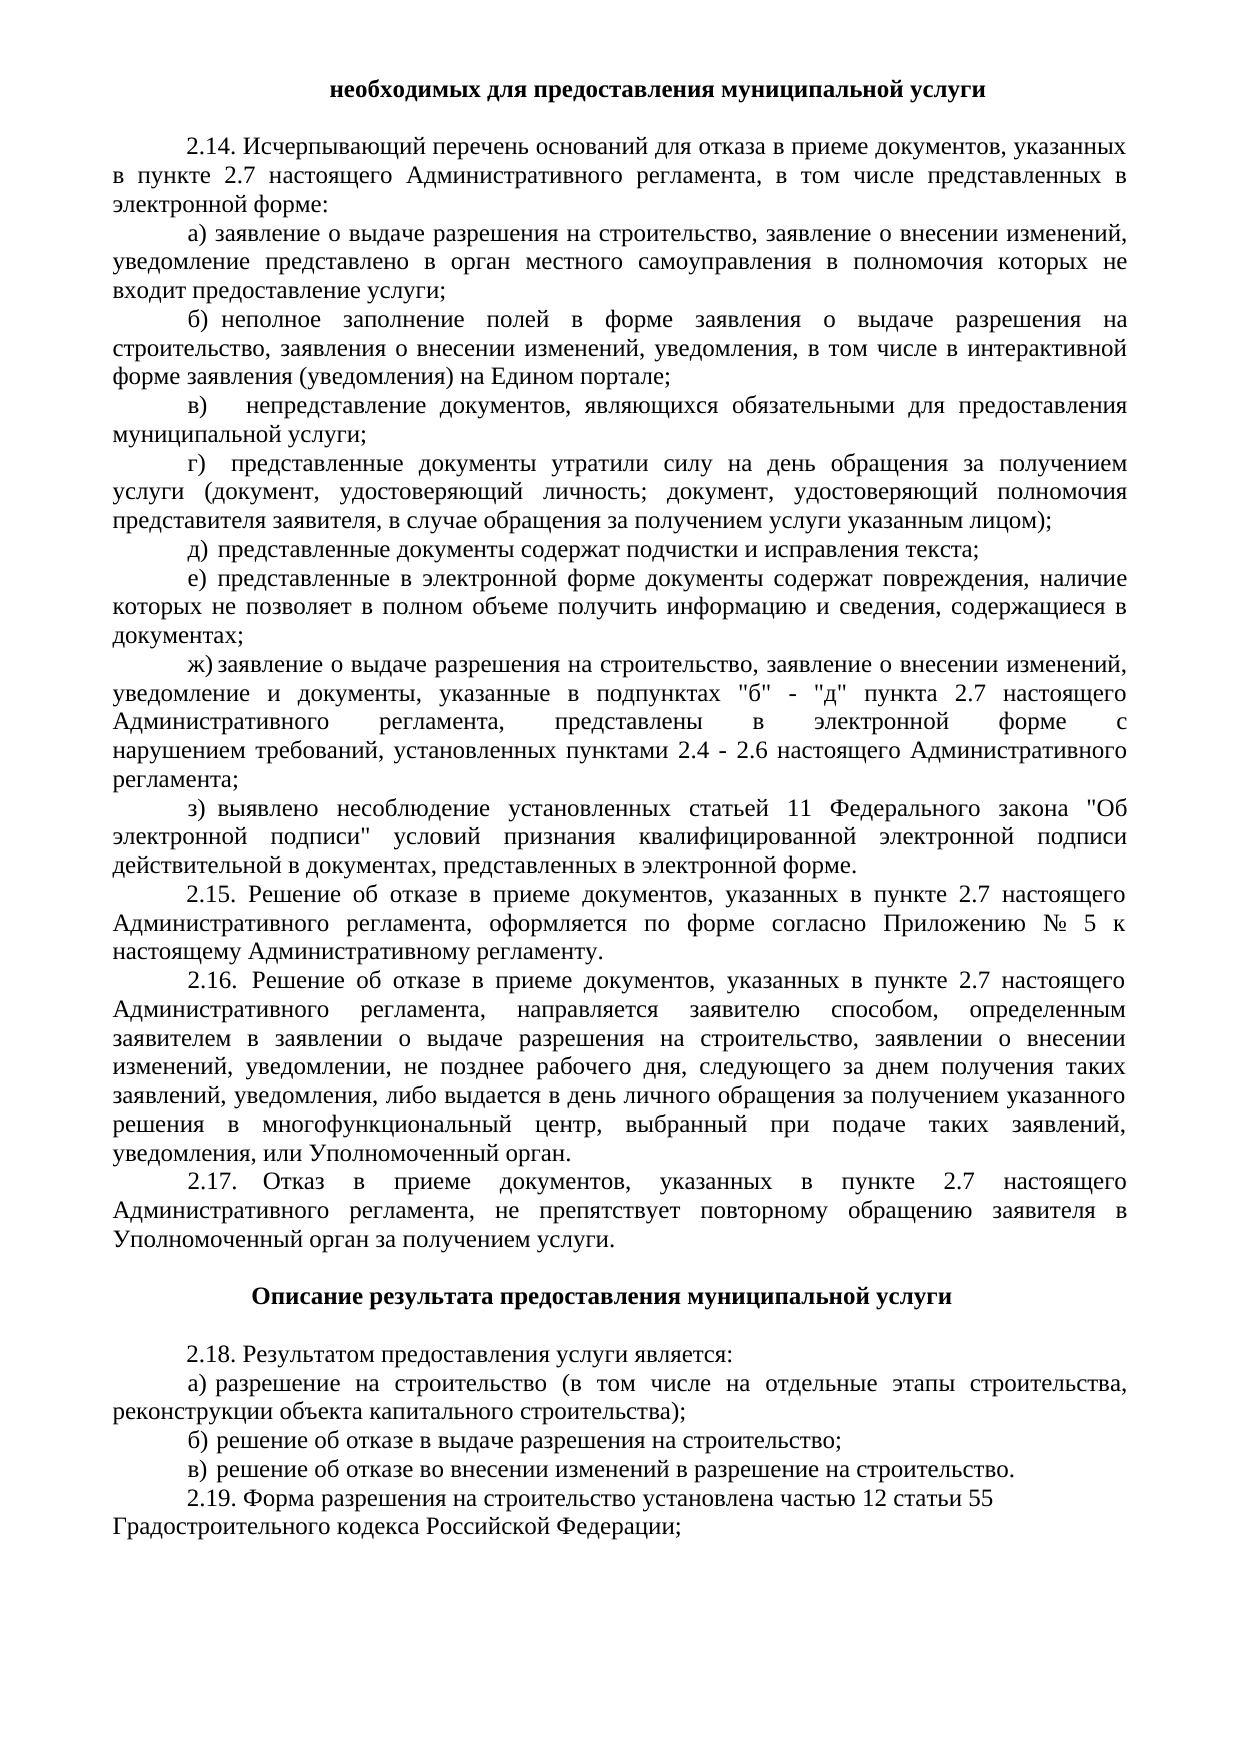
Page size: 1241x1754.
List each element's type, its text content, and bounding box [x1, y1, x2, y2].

text б) неполное заполнение полей в форме заявления о выдаче разрешения на строительство, заявления о внесении изменений, уведомления, в том числе в интерактивной форме заявления (уведомления) на Едином портале; [112, 304, 1128, 390]
text в) непредставление документов, являющихся обязательными для предоставления муниципальной услуги; [112, 390, 1128, 448]
text 2.19. Форма разрешения на строительство установлена частью 12 статьи 55 Градостроительного кодекса Российской Федерации; [112, 1483, 1128, 1540]
text в) решение об отказе во внесении изменений в разрешение на строительство. [112, 1454, 1128, 1483]
text Описание результата предоставления муниципальной услуги [112, 1281, 1016, 1310]
list Отказ в приеме документов, указанных в пункте 2.7 настоящего Административного регламента, не препятствует повторному обращению заявителя в Уполномоченный орган за получением услуги. [112, 1166, 1128, 1253]
text з) выявлено несоблюдение установленных статьей 11 Федерального закона "Об электронной подписи" условий признания квалифицированной электронной подписи действительной в документах, представленных в электронной форме. [112, 793, 1128, 879]
text ж) заявление о выдаче разрешения на строительство, заявление о внесении изменений, уведомление и документы, указанные в подпунктах "б" - "д" пункта 2.7 настоящего Административного регламента, представлены в электронной форме с нарушением требований, установленных пунктами 2.4 - 2.6 настоящего Административного регламента; [112, 649, 1128, 793]
text 2.15. Решение об отказе в приеме документов, указанных в пункте 2.7 настоящего Административного регламента, оформляется по форме согласно Приложению № 5 к настоящему Административному регламенту. [112, 879, 1127, 965]
text 2.18. Результатом предоставления услуги является: [112, 1339, 1128, 1368]
text г) представленные документы утратили силу на день обращения за получением услуги (документ, удостоверяющий личность; документ, удостоверяющий полномочия представителя заявителя, в случае обращения за получением услуги указанным лицом); [112, 448, 1128, 534]
text е) представленные в электронной форме документы содержат повреждения, наличие которых не позволяет в полном объеме получить информацию и сведения, содержащиеся в документах; [112, 563, 1128, 649]
text б) решение об отказе в выдаче разрешения на строительство; [112, 1425, 1128, 1454]
list Решение об отказе в приеме документов, указанных в пункте 2.7 настоящего Административного регламента, направляется заявителю способом, определенным заявителем в заявлении о выдаче разрешения на строительство, заявлении о внесении изменений, уведомлении, не позднее рабочего дня, следующего за днем получения таких заявлений, уведомления, либо выдается в день личного обращения за получением указанного решения в многофункциональный центр, выбранный при подаче таких заявлений, уведомления, или Уполномоченный орган. [112, 965, 1127, 1166]
text а) заявление о выдаче разрешения на строительство, заявление о внесении изменений, уведомление представлено в орган местного самоуправления в полномочия которых не входит предоставление услуги; [112, 218, 1128, 304]
text д) представленные документы содержат подчистки и исправления текста; [112, 534, 1128, 563]
text а) разрешение на строительство (в том числе на отдельные этапы строительства, реконструкции объекта капитального строительства); [112, 1368, 1128, 1425]
text необходимых для предоставления муниципальной услуги [112, 74, 1128, 103]
text 2.14. Исчерпывающий перечень оснований для отказа в приеме документов, указанных в пункте 2.7 настоящего Административного регламента, в том числе представленных в электронной форме: [112, 131, 1127, 218]
